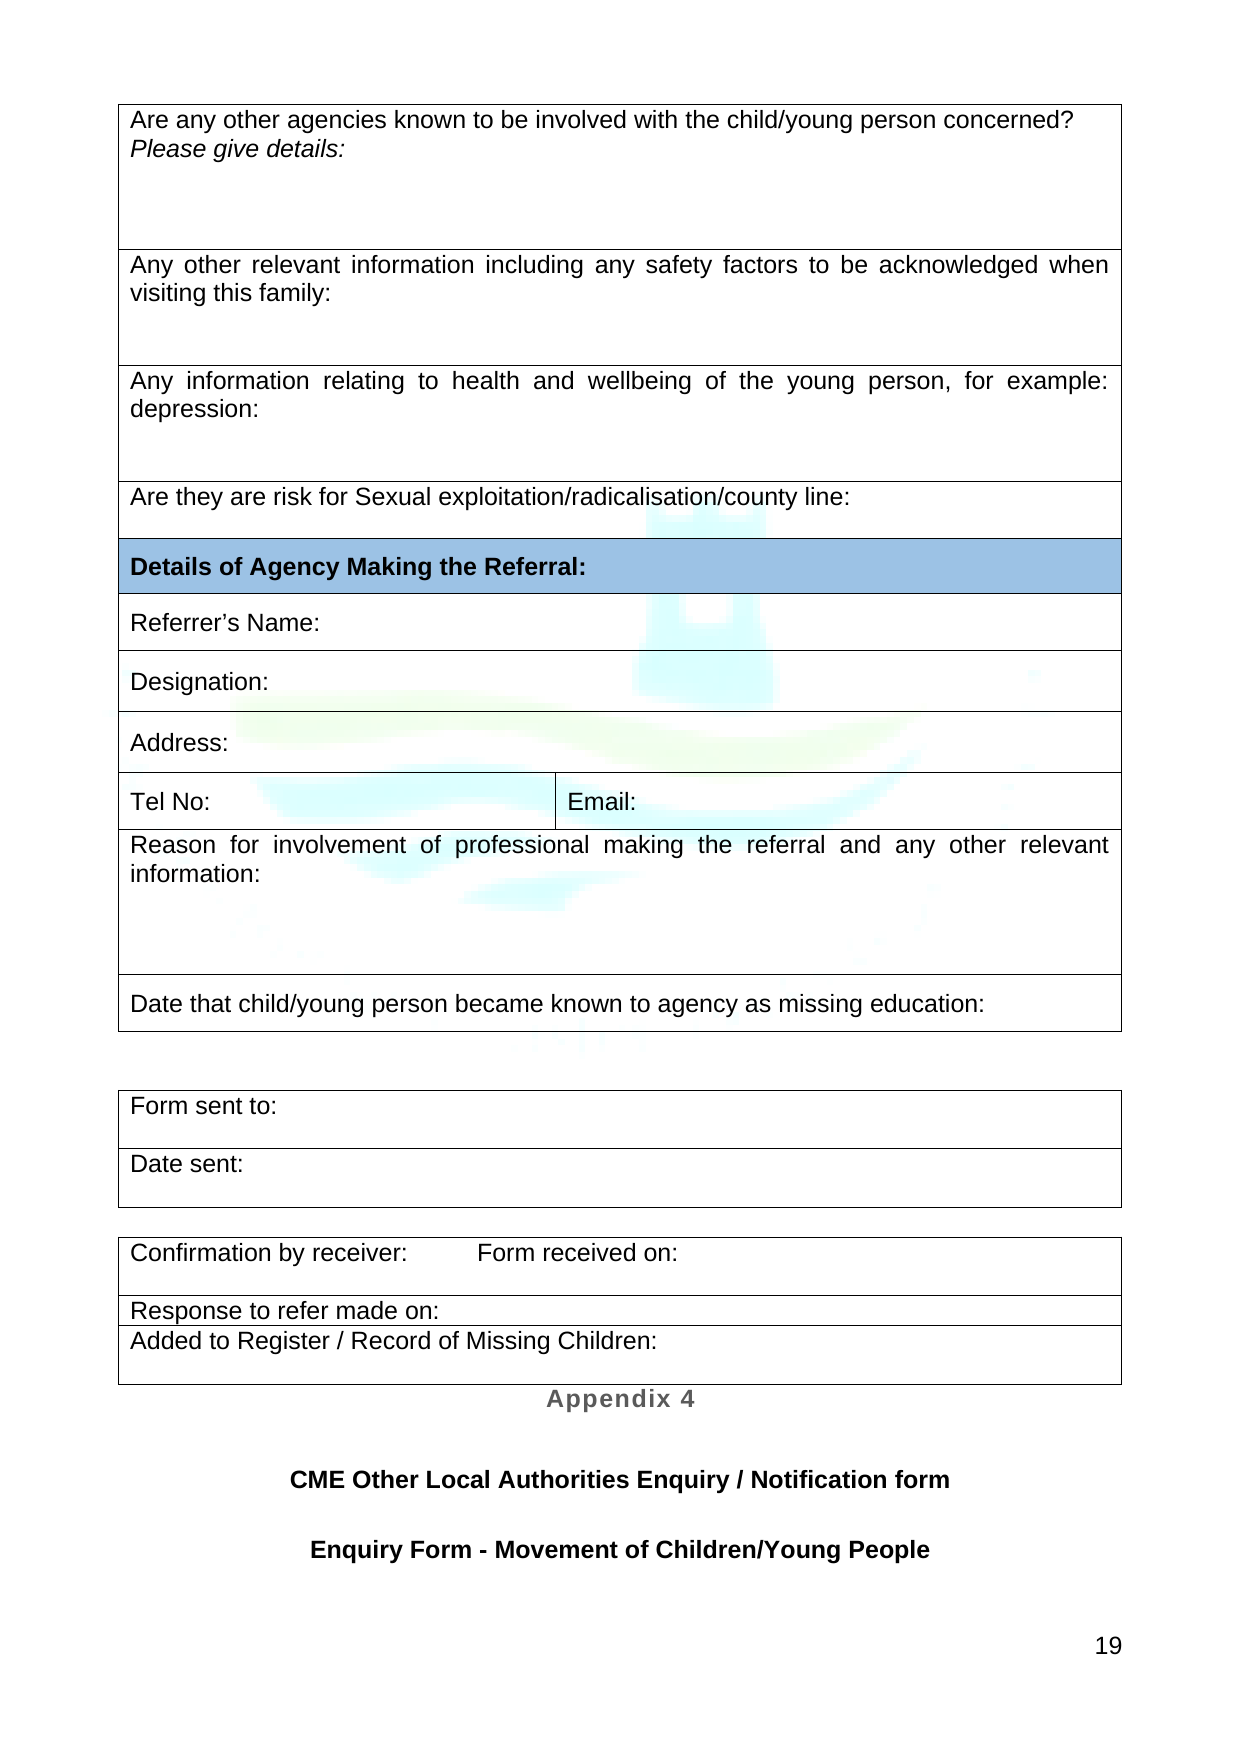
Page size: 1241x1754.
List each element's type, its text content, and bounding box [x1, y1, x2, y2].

table_cell Are any other agencies known to be involved with the child/young person concerned? Please give details: [119, 105, 1121, 248]
table_header Confirmation by receiver: Form received on: [119, 1238, 1121, 1295]
table_cell Details of Agency Making the Referral: [119, 539, 1121, 593]
table_cell Any information relating to health and wellbeing of the young person, for example: depression: [119, 366, 1121, 481]
table_cell Response to refer made on: [119, 1296, 1121, 1325]
table_cell Date sent: [119, 1149, 1121, 1207]
table_cell Reason for involvement of professional making the referral and any other relevant information: [119, 830, 1121, 974]
table_cell Email: [556, 773, 1121, 829]
table_cell Added to Register / Record of Missing Children: [119, 1326, 1121, 1383]
table_cell Designation: [119, 651, 1121, 711]
table_cell Any other relevant information including any safety factors to be acknowledged when visiting this family: [119, 250, 1121, 364]
table_cell Are they are risk for Sexual exploitation/radicalisation/county line: [119, 482, 1121, 538]
table_cell Referrer’s Name: [119, 594, 1121, 650]
table_cell Tel No: [119, 773, 555, 829]
text Enquiry Form - Movement of Children/Young People [118, 1535, 1122, 1564]
subtitle Appendix 4 [118, 1385, 1122, 1413]
table_cell Date that child/young person became known to agency as missing education: [119, 975, 1121, 1031]
text CME Other Local Authorities Enquiry / Notification form [118, 1465, 1122, 1494]
table_header Form sent to: [119, 1091, 1121, 1148]
table_cell Address: [119, 712, 1121, 772]
